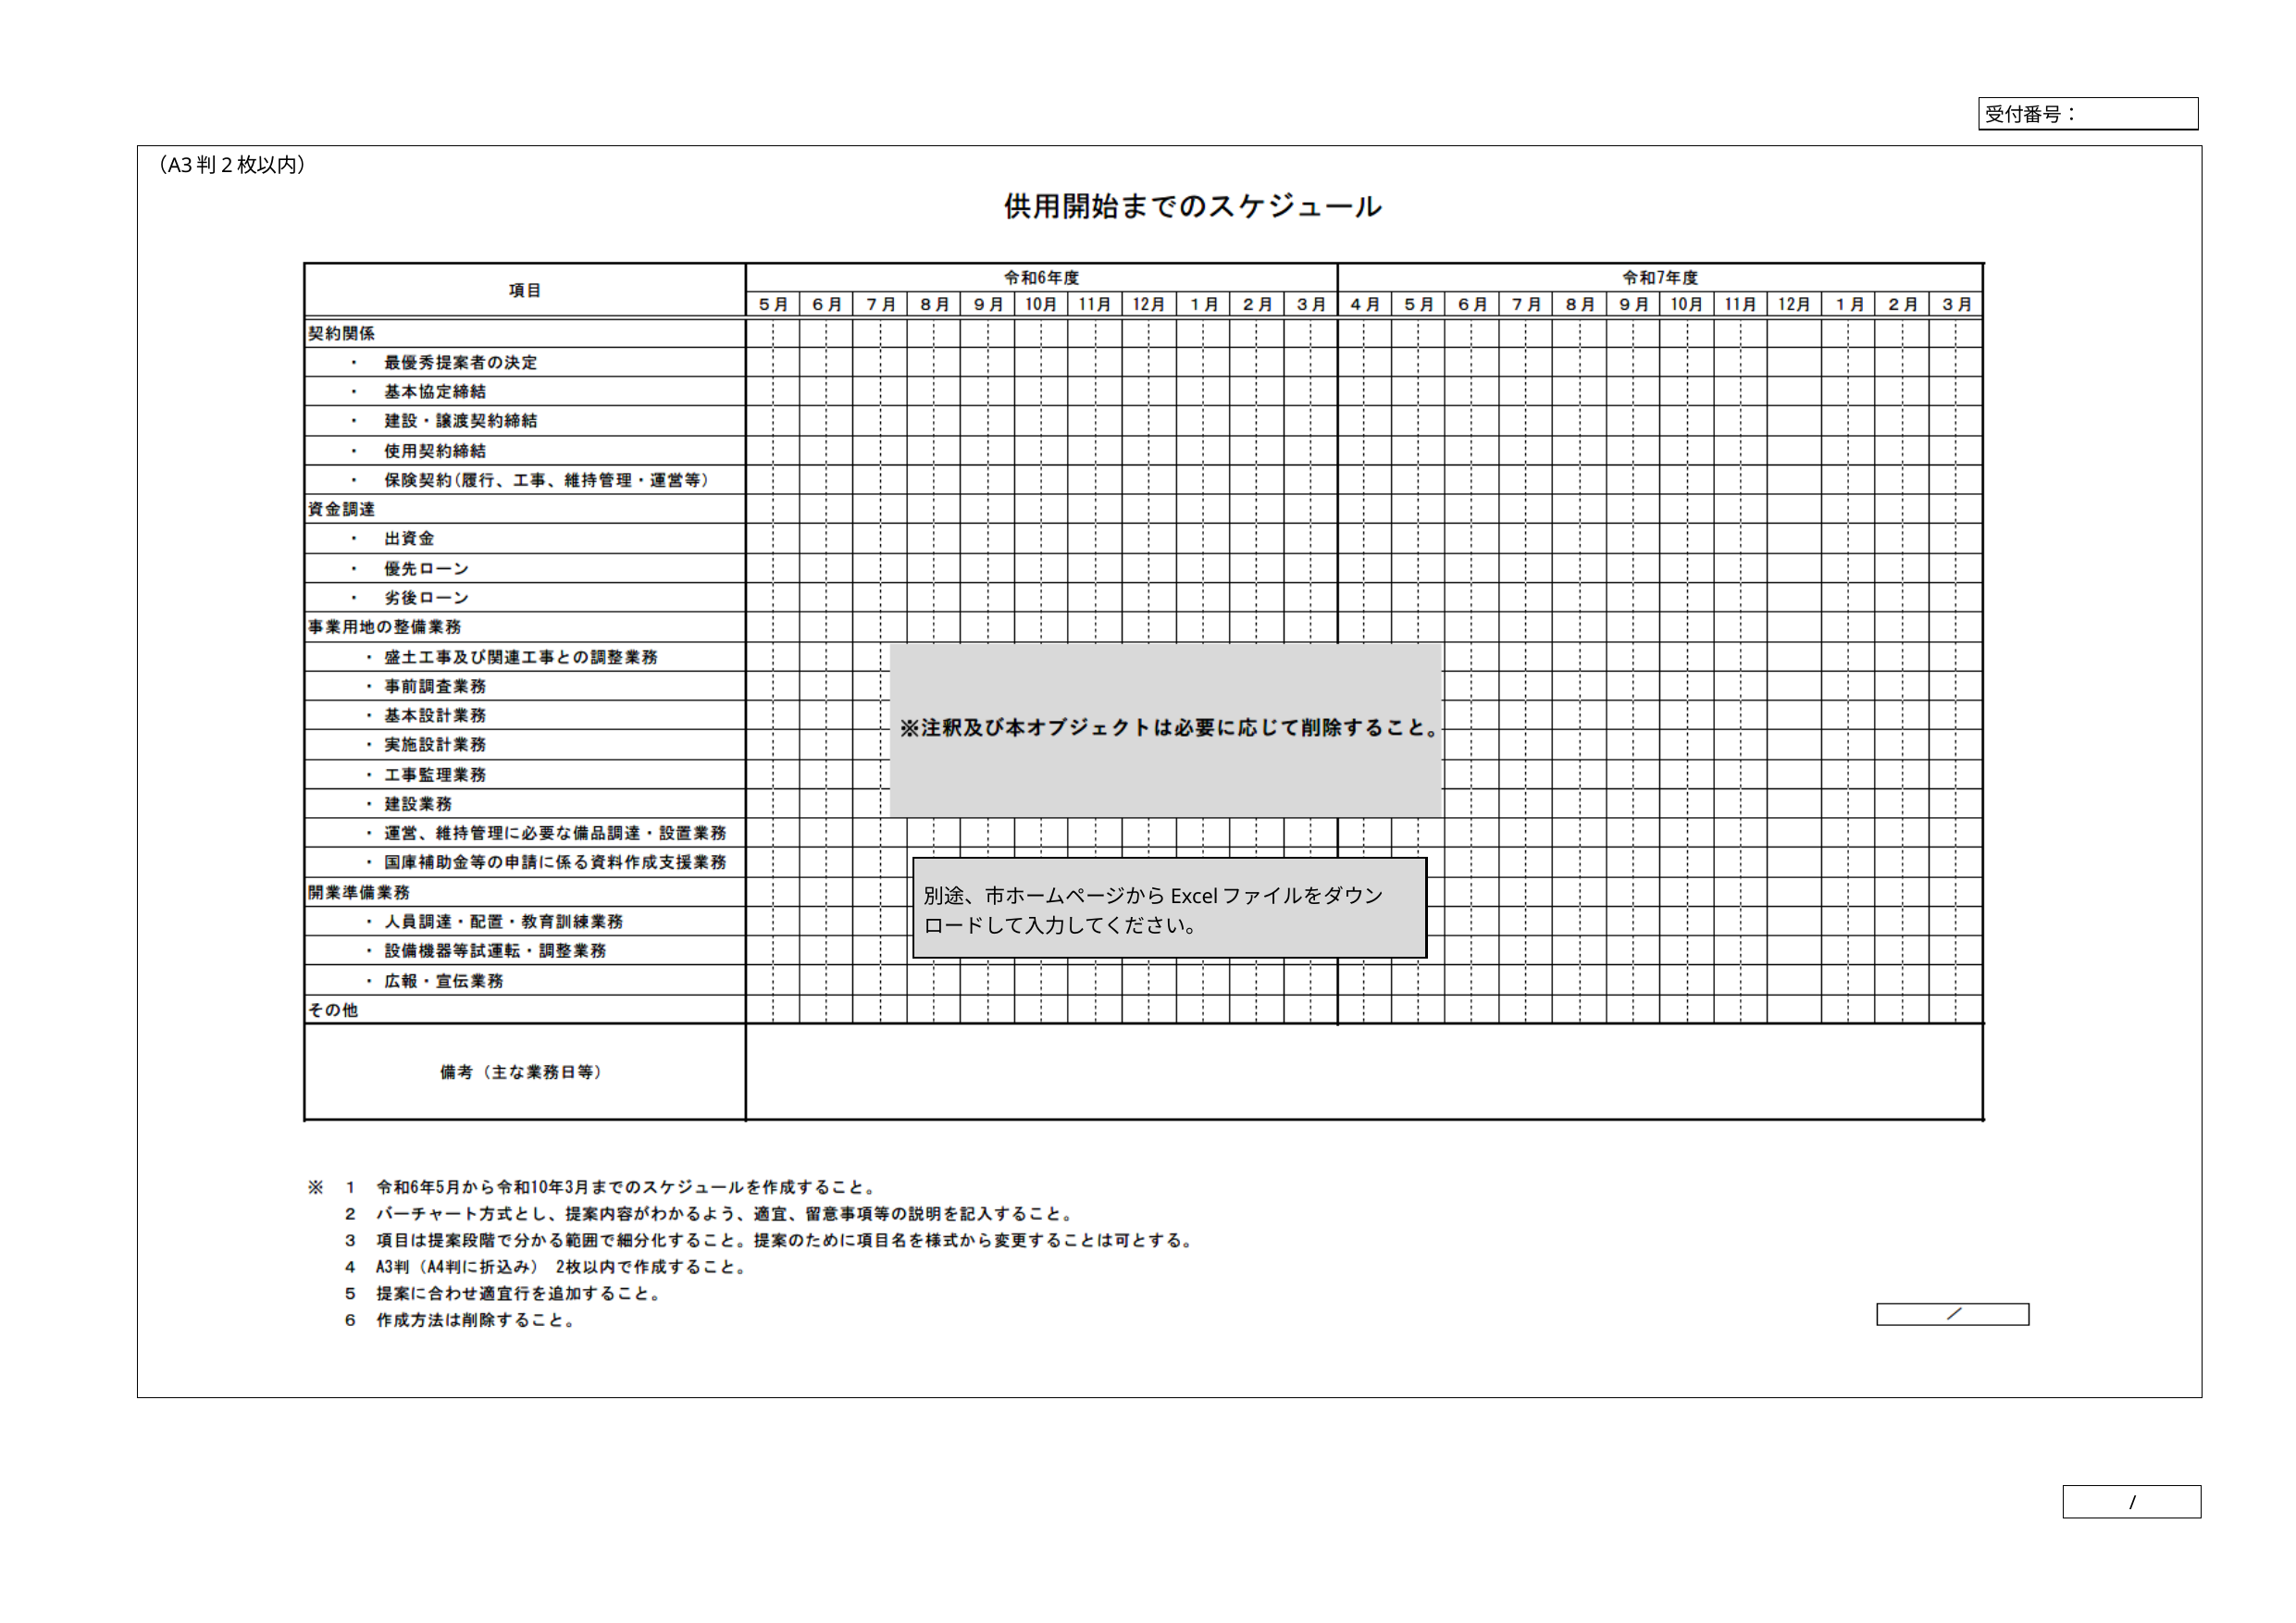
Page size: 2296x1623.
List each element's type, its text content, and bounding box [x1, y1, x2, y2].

table_cell （A3判 2枚以内） [138, 146, 2202, 1397]
picture [211, 180, 2128, 1378]
